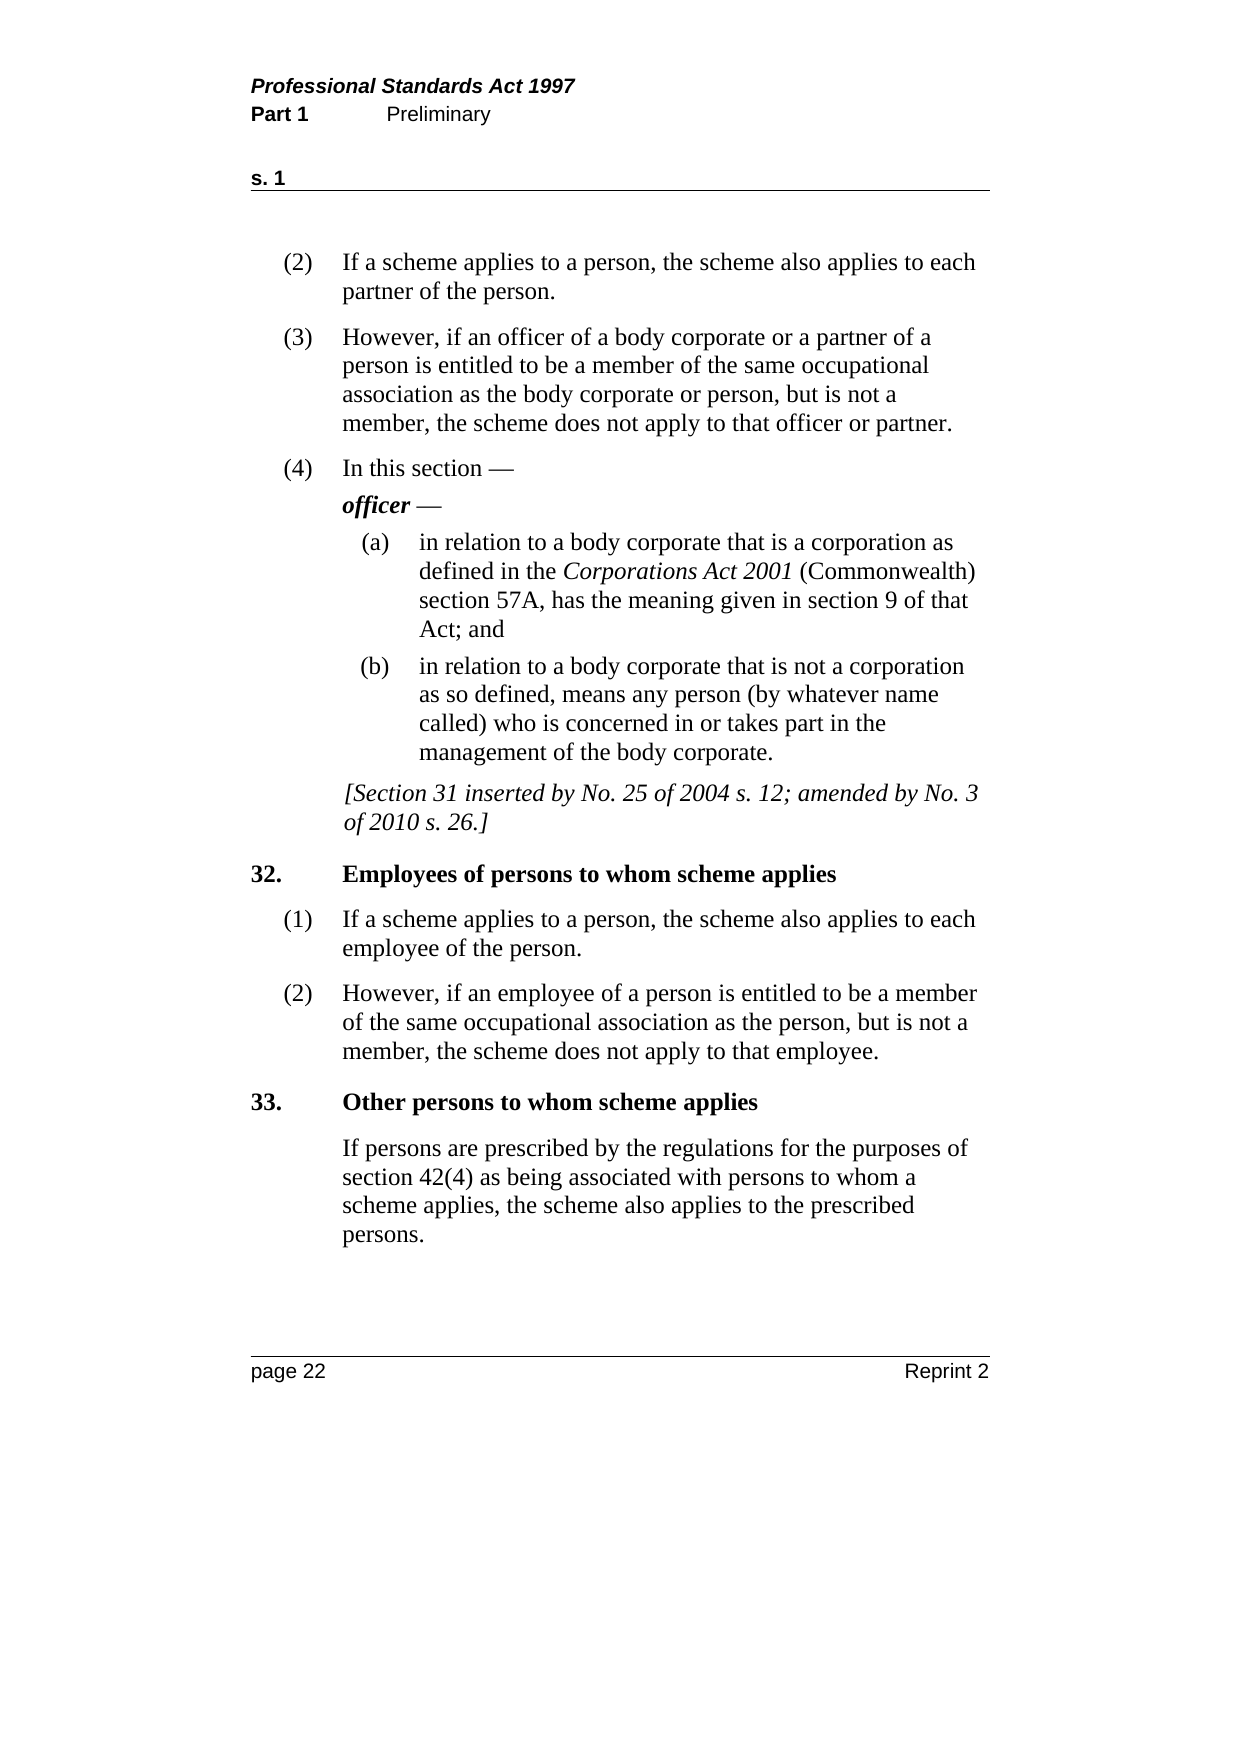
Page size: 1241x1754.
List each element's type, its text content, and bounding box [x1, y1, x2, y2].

text officer — [251, 490, 990, 519]
text (3) However, if an officer of a body corporate or a partner of a person is entitled to be a member of the same occupational association as the body corporate or person, but is not a member, the scheme does not apply to that officer or partner. [251, 322, 990, 437]
text (2) If a scheme applies to a person, the scheme also applies to each partner of the person. [251, 247, 990, 305]
text (a) in relation to a body corporate that is a corporation as defined in the Corporations Act 2001 (Commonwealth) section 57A, has the meaning given in section 9 of that Act; and [251, 527, 990, 642]
subtitle 33. Other persons to whom scheme applies [251, 1087, 990, 1116]
text (2) However, if an employee of a person is entitled to be a member of the same occupational association as the person, but is not a member, the scheme does not apply to that employee. [251, 978, 990, 1064]
text (1) If a scheme applies to a person, the scheme also applies to each employee of the person. [251, 904, 990, 962]
text (b) in relation to a body corporate that is not a corporation as so defined, means any person (by whatever name called) who is concerned in or takes part in the management of the body corporate. [251, 651, 990, 766]
text If persons are prescribed by the regulations for the purposes of section 42(4) as being associated with persons to whom a scheme applies, the scheme also applies to the prescribed persons. [251, 1133, 990, 1248]
text (4) In this section — [251, 453, 990, 482]
subtitle 32. Employees of persons to whom scheme applies [251, 859, 990, 887]
text [Section 31 inserted by No. 25 of 2004 s. 12; amended by No. 3 of 2010 s. 26.] [251, 778, 990, 836]
